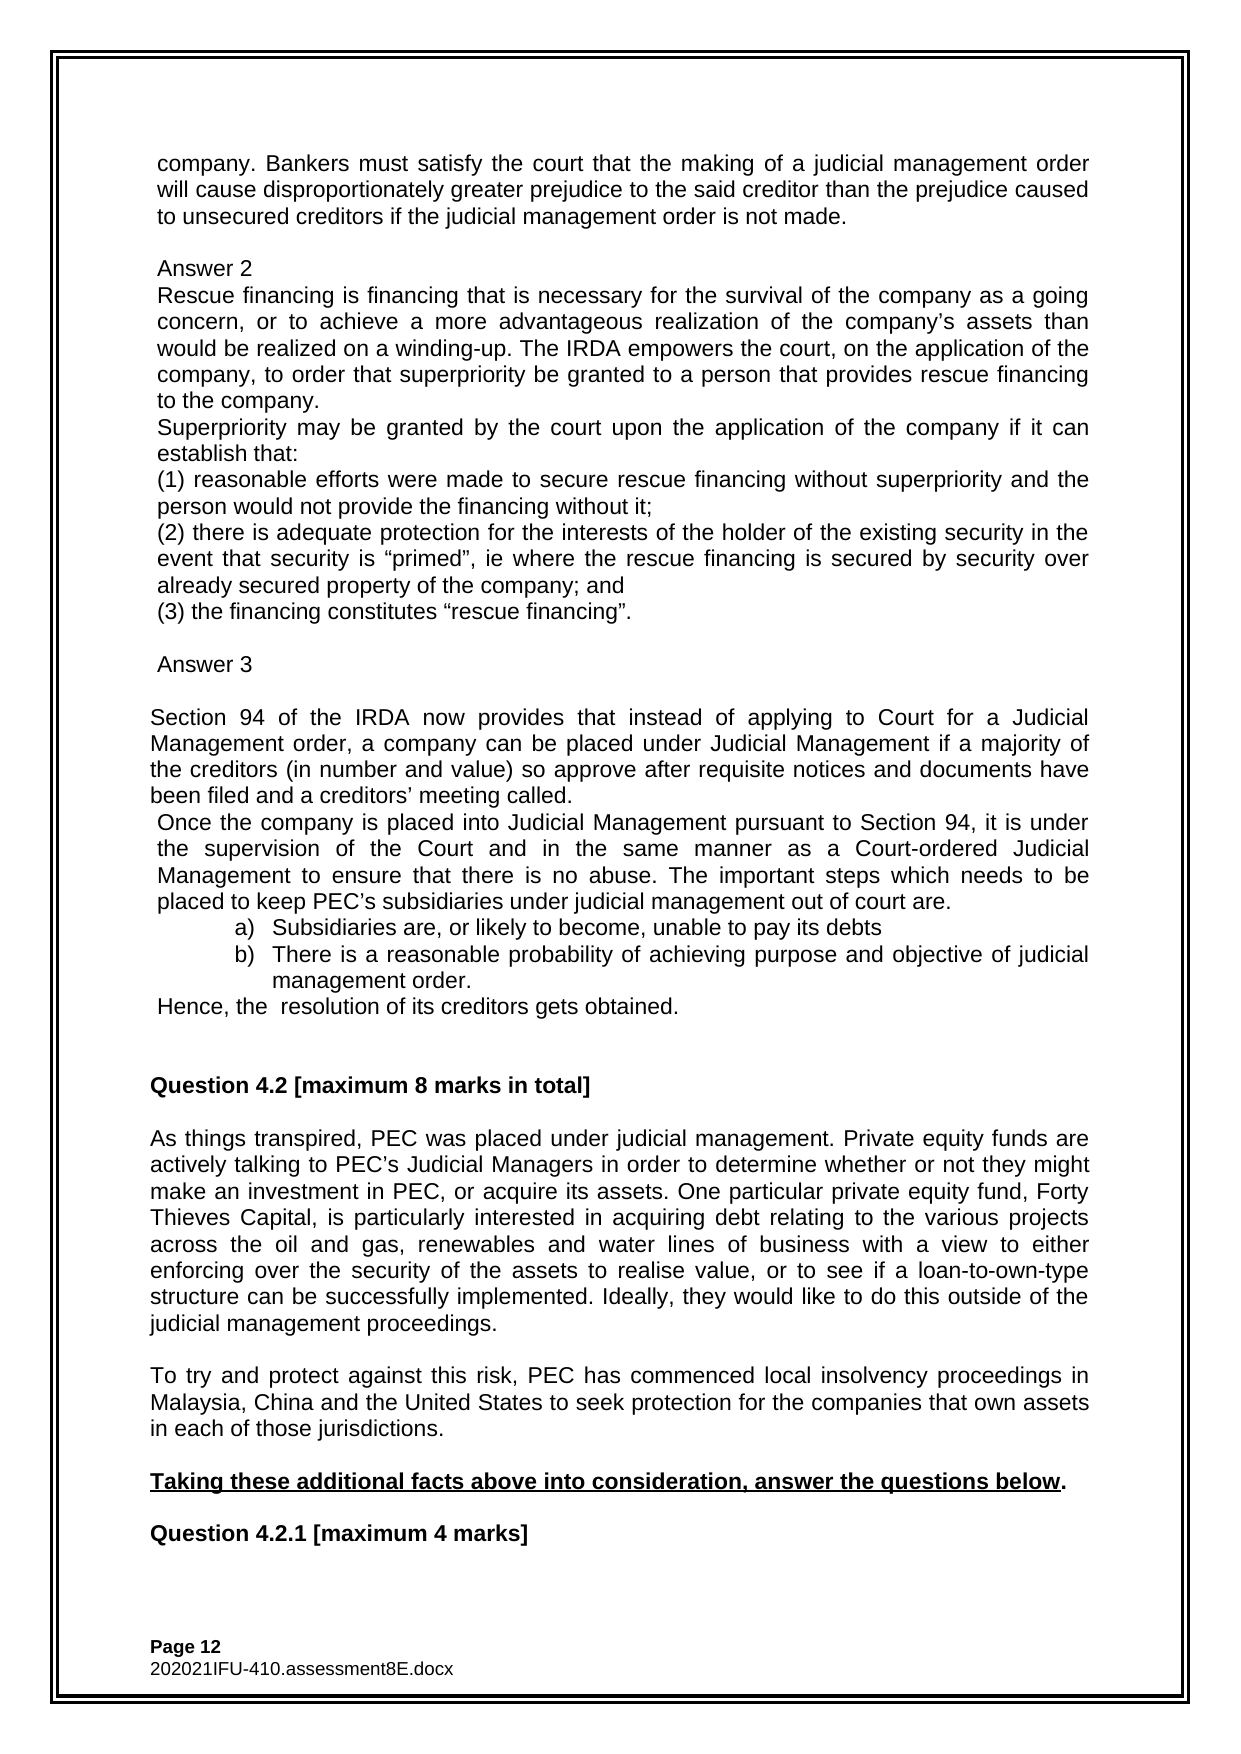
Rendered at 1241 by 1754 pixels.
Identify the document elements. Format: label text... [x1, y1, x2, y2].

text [157, 150, 1090, 229]
list Subsidiaries are, or likely to become, unable to pay its debts [234, 914, 1090, 941]
text As things transpired, PEC was placed under judicial management. Private equity funds are actively talking to PEC’s Judicial Managers in order to determine whether or not they might make an investment in PEC, or acquire its assets. One particular private equity fund, Forty Thieves Capital, is particularly interested in acquiring debt relating to the various projects across the oil and gas, renewables and water lines of business with a view to either enforcing over the security of the assets to realise value, or to see if a loan-to-own-type structure can be successfully implemented. Ideally, they would like to do this outside of the judicial management proceedings. [150, 1125, 1090, 1336]
text Rescue financing is financing that is necessary for the survival of the company as a going concern, or to achieve a more advantageous realization of the company’s assets than would be realized on a winding-up. The IRDA empowers the court, on the application of the company, to order that superpriority be granted to a person that provides rescue financing to the company. [157, 282, 1090, 413]
text Answer 3 [157, 651, 1090, 677]
text Hence, the resolution of its creditors gets obtained. [157, 993, 1090, 1020]
list There is a reasonable probability of achieving purpose and objective of judicial management order. [234, 941, 1090, 993]
text Question 4.2 [maximum 8 marks in total] [150, 1072, 1090, 1099]
text Answer 2 [157, 255, 1090, 282]
text (3) the financing constitutes “rescue financing”. [157, 598, 1090, 624]
text Section 94 of the IRDA now provides that instead of applying to Court for a Judicial Management order, a company can be placed under Judicial Management if a majority of the creditors (in number and value) so approve after requisite notices and documents have been filed and a creditors’ meeting called. [150, 703, 1090, 809]
text (1) reasonable efforts were made to secure rescue financing without superpriority and the person would not provide the financing without it; [157, 466, 1090, 519]
text (2) there is adequate protection for the interests of the holder of the existing security in the event that security is “primed”, ie where the rescue financing is secured by security over already secured property of the company; and [157, 519, 1090, 598]
text Question 4.2.1 [maximum 4 marks] [150, 1520, 1090, 1547]
text Once the company is placed into Judicial Management pursuant to Section 94, it is under the supervision of the Court and in the same manner as a Court-ordered Judicial Management to ensure that there is no abuse. The important steps which needs to be placed to keep PEC’s subsidiaries under judicial management out of court are. [157, 809, 1090, 914]
text To try and protect against this risk, PEC has commenced local insolvency proceedings in Malaysia, China and the United States to seek protection for the companies that own assets in each of those jurisdictions. [150, 1362, 1090, 1441]
text Taking these additional facts above into consideration, answer the questions below. [150, 1468, 1090, 1494]
text Superpriority may be granted by the court upon the application of the company if it can establish that: [157, 413, 1090, 466]
